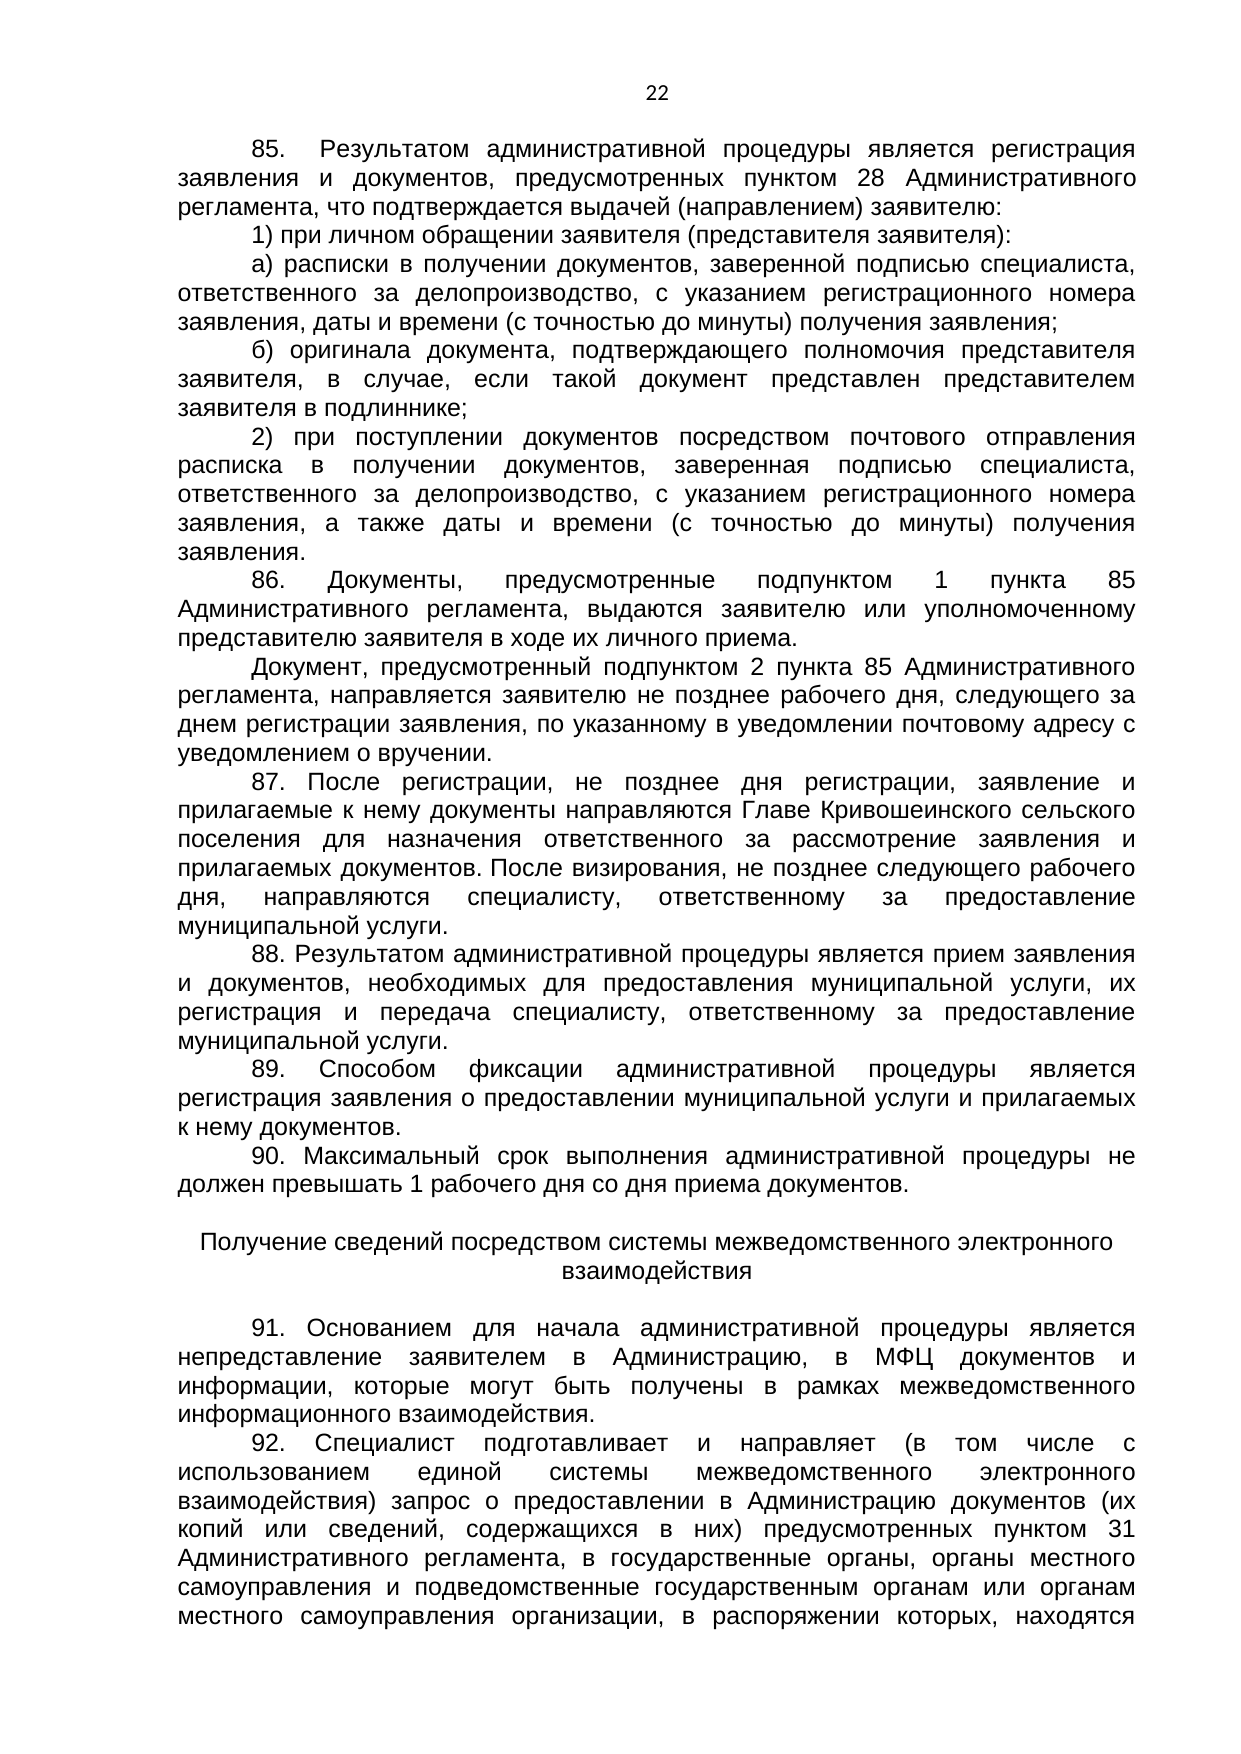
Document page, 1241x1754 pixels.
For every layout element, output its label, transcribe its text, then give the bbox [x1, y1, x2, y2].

text 89. Способом фиксации административной процедуры является регистрация заявления о предоставлении муниципальной услуги и прилагаемых к нему документов. [177, 1054, 1137, 1141]
text 91. Основанием для начала административной процедуры является непредставление заявителем в Администрацию, в МФЦ документов и информации, которые могут быть получены в рамках межведомственного информационного взаимодействия. [177, 1313, 1137, 1428]
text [177, 1428, 1137, 1629]
text а) расписки в получении документов, заверенной подписью специалиста, ответственного за делопроизводство, с указанием регистрационного номера заявления, даты и времени (с точностью до минуты) получения заявления; [177, 249, 1137, 335]
text 88. Результатом административной процедуры является прием заявления и документов, необходимых для предоставления муниципальной услуги, их регистрация и передача специалисту, ответственному за предоставление муниципальной услуги. [177, 939, 1137, 1054]
text 86. Документы, предусмотренные подпунктом 1 пункта 85 Административного регламента, выдаются заявителю или уполномоченному представителю заявителя в ходе их личного приема. [177, 565, 1137, 651]
text 2) при поступлении документов посредством почтового отправления расписка в получении документов, заверенная подписью специалиста, ответственного за делопроизводство, с указанием регистрационного номера заявления, а также даты и времени (с точностью до минуты) получения заявления. [177, 421, 1137, 565]
text Получение сведений посредством системы межведомственного электронного взаимодействия [177, 1227, 1137, 1284]
text 85. Результатом административной процедуры является регистрация заявления и документов, предусмотренных пунктом 28 Административного регламента, что подтверждается выдачей (направлением) заявителю: [177, 134, 1137, 220]
text б) оригинала документа, подтверждающего полномочия представителя заявителя, в случае, если такой документ представлен представителем заявителя в подлиннике; [177, 335, 1137, 421]
text 90. Максимальный срок выполнения административной процедуры не должен превышать 1 рабочего дня со дня приема документов. [177, 1141, 1137, 1198]
text Документ, предусмотренный подпунктом 2 пункта 85 Административного регламента, направляется заявителю не позднее рабочего дня, следующего за днем регистрации заявления, по указанному в уведомлении почтовому адресу с уведомлением о вручении. [177, 651, 1137, 766]
text 1) при личном обращении заявителя (представителя заявителя): [177, 220, 1137, 249]
text 87. После регистрации, не позднее дня регистрации, заявление и прилагаемые к нему документы направляются Главе Кривошеинского сельского поселения для назначения ответственного за рассмотрение заявления и прилагаемых документов. После визирования, не позднее следующего рабочего дня, направляются специалисту, ответственному за предоставление муниципальной услуги. [177, 766, 1137, 939]
